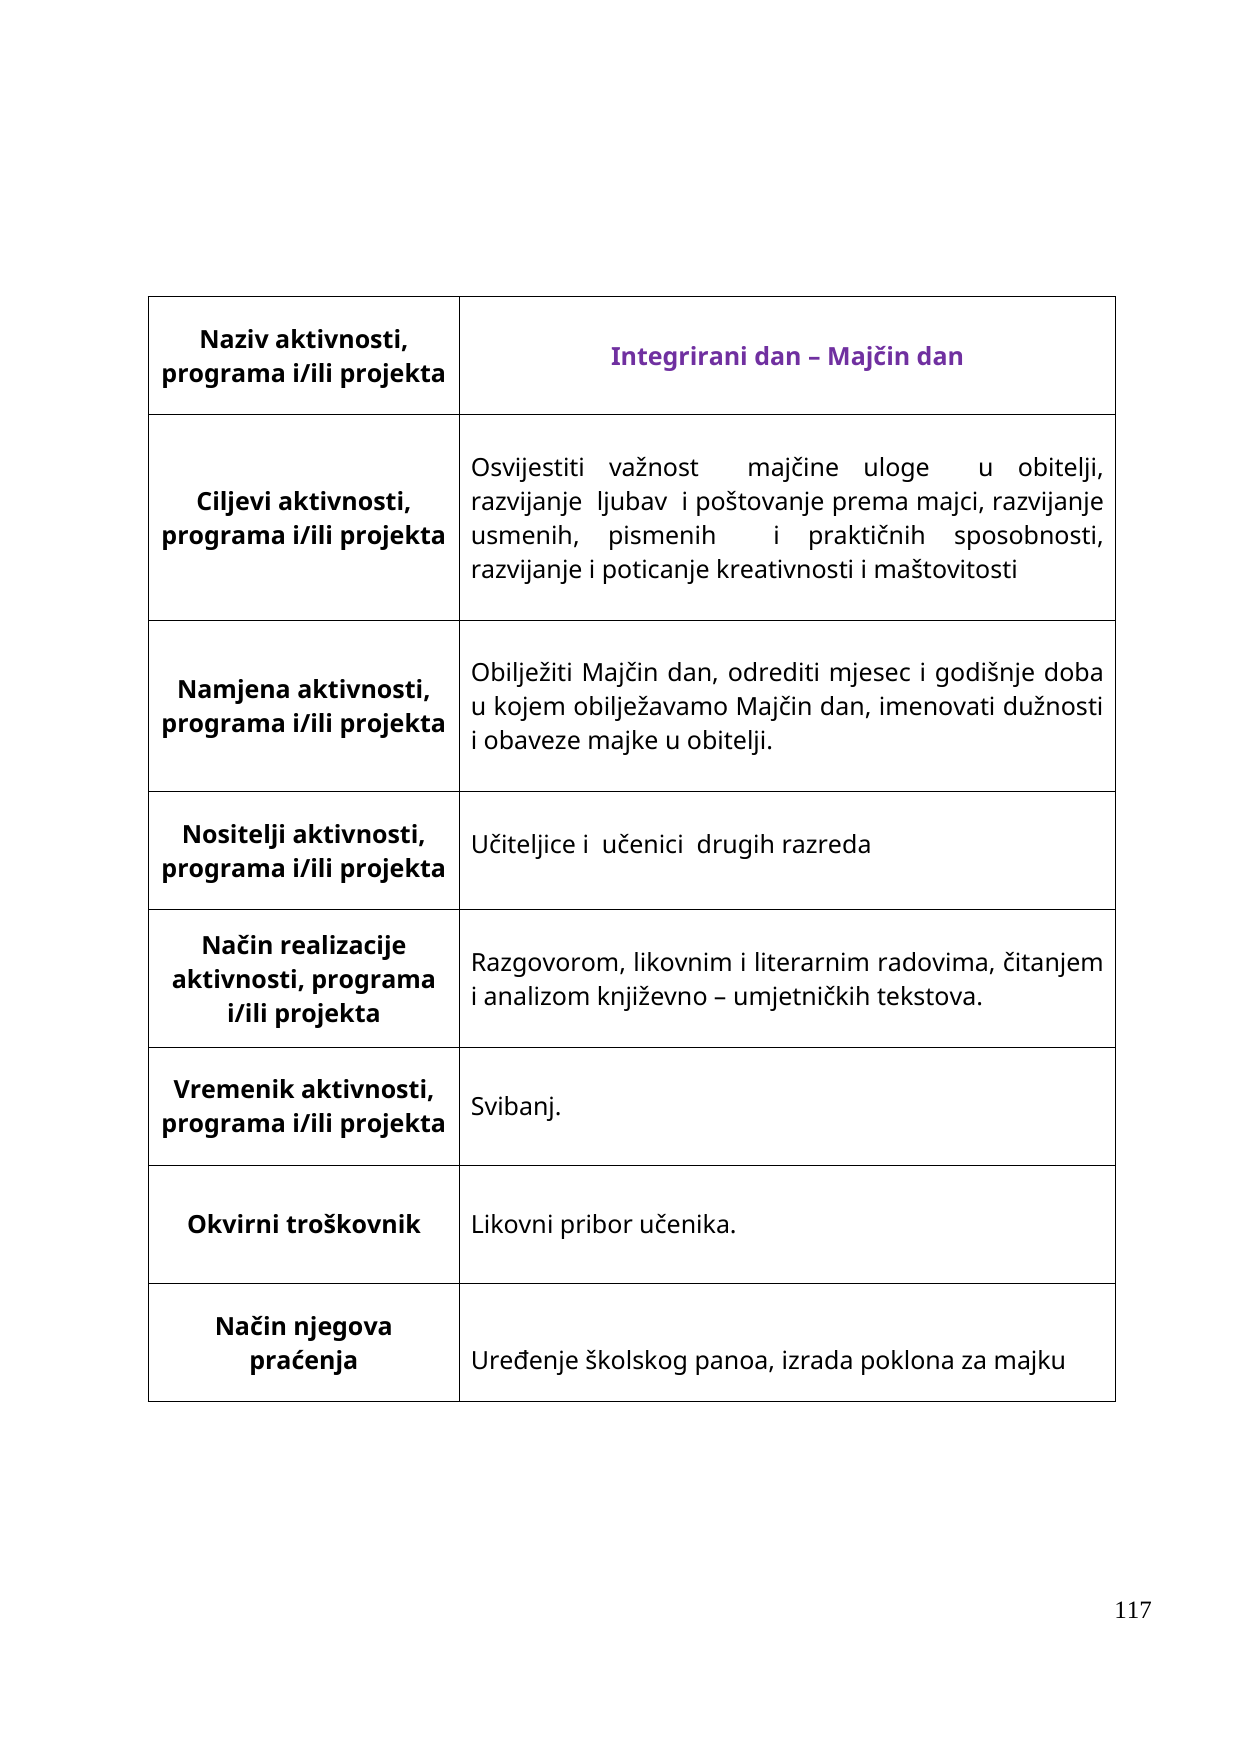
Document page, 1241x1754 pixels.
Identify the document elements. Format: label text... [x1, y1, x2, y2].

table_cell Učiteljice i učenici drugih razreda [460, 792, 1115, 909]
table_cell Uređenje školskog panoa, izrada poklona za majku [460, 1284, 1115, 1401]
table_cell Nositelji aktivnosti, programa i/ili projekta [149, 792, 459, 909]
table_header Integrirani dan – Majčin dan [460, 297, 1115, 414]
table_cell Osvijestiti važnost majčine uloge u obitelji, razvijanje ljubav i poštovanje prema majci, razvijanje usmenih, pismenih i praktičnih sposobnosti, razvijanje i poticanje kreativnosti i maštovitosti [460, 415, 1115, 620]
table_cell Način realizacije aktivnosti, programa i/ili projekta [149, 910, 459, 1047]
table_cell Vremenik aktivnosti, programa i/ili projekta [149, 1048, 459, 1165]
table_cell Svibanj. [460, 1048, 1115, 1165]
table_cell Način njegova praćenja [149, 1284, 459, 1401]
table_cell Likovni pribor učenika. [460, 1166, 1115, 1283]
table_header Naziv aktivnosti, programa i/ili projekta [149, 297, 459, 414]
table_cell Namjena aktivnosti, programa i/ili projekta [149, 621, 459, 791]
table_cell Obilježiti Majčin dan, odrediti mjesec i godišnje doba u kojem obilježavamo Majčin dan, imenovati dužnosti i obaveze majke u obitelji. [460, 621, 1115, 791]
table_cell Razgovorom, likovnim i literarnim radovima, čitanjem i analizom književno – umjetničkih tekstova. [460, 910, 1115, 1047]
table_cell Ciljevi aktivnosti, programa i/ili projekta [149, 415, 459, 620]
table_cell Okvirni troškovnik [149, 1166, 459, 1283]
